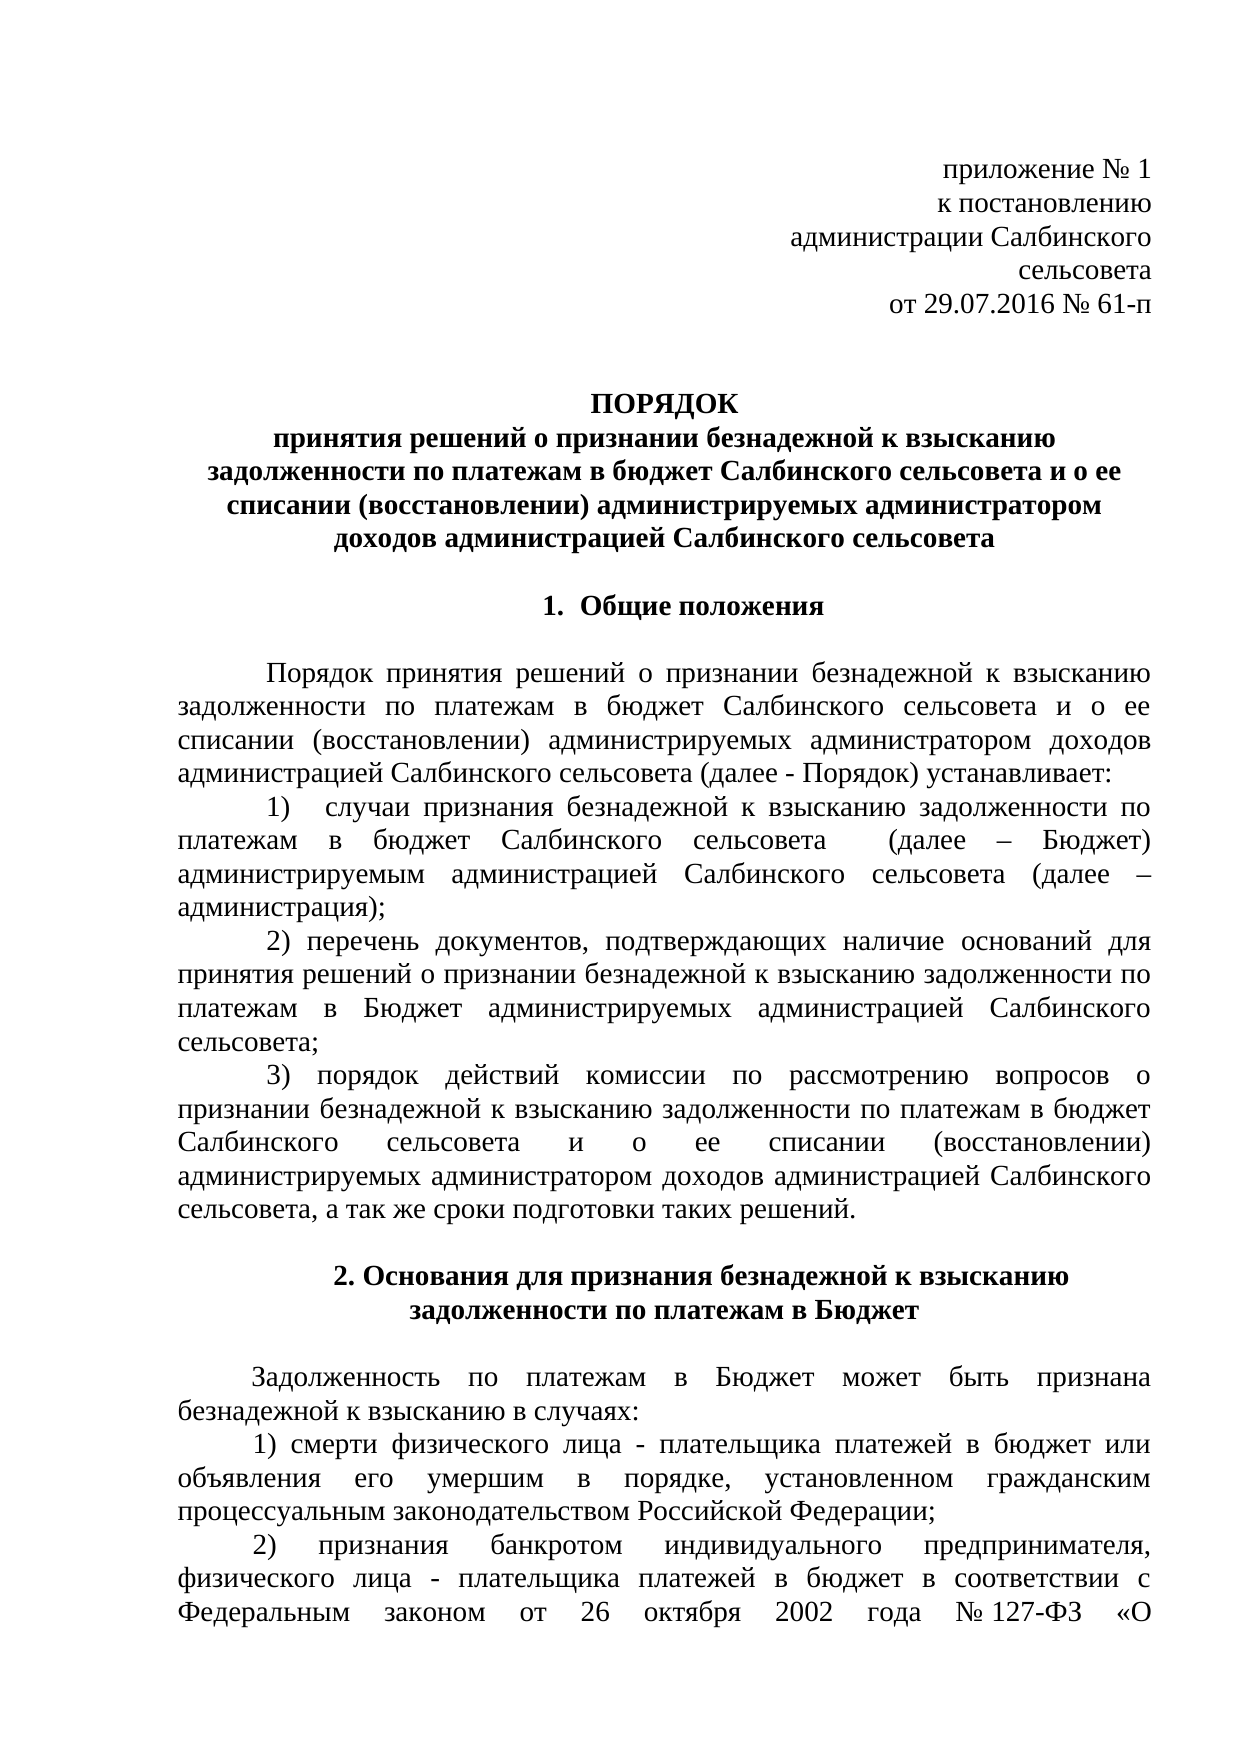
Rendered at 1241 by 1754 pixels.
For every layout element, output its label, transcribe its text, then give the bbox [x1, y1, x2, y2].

text от 29.07.2016 № 61-п [753, 286, 1152, 319]
text принятия решений о признании безнадежной к взысканию задолженности по платежам в бюджет Салбинского сельсовета и о ее списании (восстановлении) администрируемых администратором доходов администрацией Салбинского сельсовета [177, 420, 1152, 554]
list случаи признания безнадежной к взысканию задолженности по платежам в бюджет Салбинского сельсовета (далее – Бюджет) администрируемым администрацией Салбинского сельсовета (далее – администрация); [177, 789, 1152, 923]
text приложение № 1 [693, 152, 1152, 185]
list Общие положения [177, 588, 1152, 621]
text к постановлению администрации Салбинского сельсовета [767, 185, 1152, 286]
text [177, 1527, 1152, 1627]
text 2) перечень документов, подтверждающих наличие оснований для принятия решений о признании безнадежной к взысканию задолженности по платежам в Бюджет администрируемых администрацией Салбинского сельсовета; [177, 923, 1152, 1057]
text 3) порядок действий комиссии по рассмотрению вопросов о признании безнадежной к взысканию задолженности по платежам в бюджет Салбинского сельсовета и о ее списании (восстановлении) администрируемых администратором доходов администрацией Салбинского сельсовета, а так же сроки подготовки таких решений. [177, 1057, 1152, 1225]
text 1) смерти физического лица - плательщика платежей в бюджет или объявления его умершим в порядке, установленном гражданским процессуальным законодательством Российской Федерации; [177, 1426, 1152, 1527]
text 2. Основания для признания безнадежной к взысканию задолженности по платежам в Бюджет [177, 1258, 1152, 1326]
text ПОРЯДОК [177, 386, 1152, 420]
text Задолженность по платежам в Бюджет может быть признана безнадежной к взысканию в случаях: [177, 1359, 1152, 1426]
text Порядок принятия решений о признании безнадежной к взысканию задолженности по платежам в бюджет Салбинского сельсовета и о ее списании (восстановлении) администрируемых администратором доходов администрацией Салбинского сельсовета (далее - Порядок) устанавливает: [177, 655, 1152, 789]
